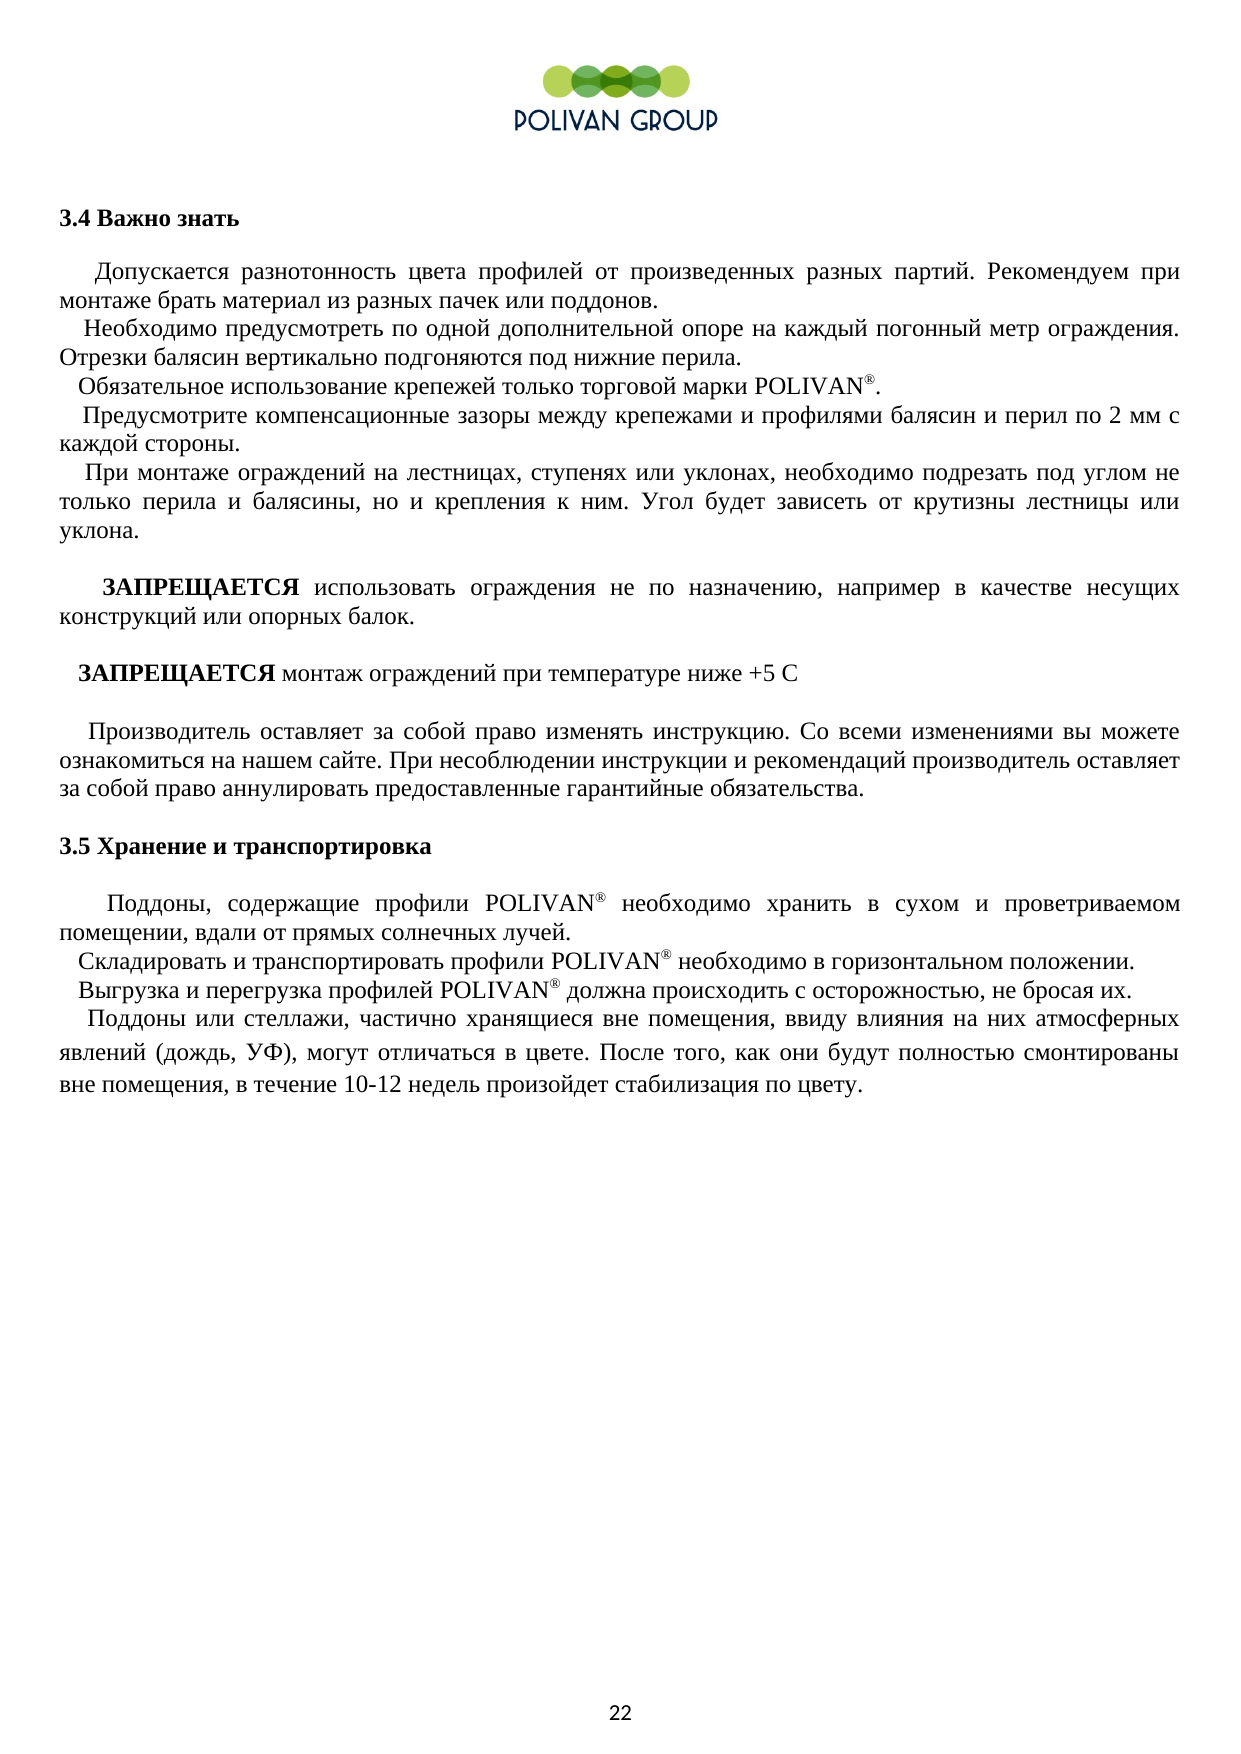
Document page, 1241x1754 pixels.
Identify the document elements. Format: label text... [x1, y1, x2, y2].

text Предусмотрите компенсационные зазоры между крепежами и профилями балясин и перил по 2 мм с каждой стороны. [59, 400, 1181, 457]
text ЗАПРЕЩАЕТСЯ использовать ограждения не по назначению, например в качестве несущих конструкций или опорных балок. [59, 572, 1181, 630]
text Производитель оставляет за собой право изменять инструкцию. Со всеми изменениями вы можете ознакомиться на нашем сайте. При несоблюдении инструкции и рекомендаций производитель оставляет за собой право аннулировать предоставленные гарантийные обязательства. [59, 716, 1181, 802]
text Складировать и транспортировать профили POLIVAN® необходимо в горизонтальном положении. [59, 946, 1181, 975]
picture [470, 29, 770, 175]
text Выгрузка и перегрузка профилей POLIVAN® должна происходить с осторожностью, не бросая их. [59, 975, 1181, 1003]
text 3.5 Хранение и транспортировка [59, 831, 1181, 860]
text Необходимо предусмотреть по одной дополнительной опоре на каждый погонный метр ограждения. Отрезки балясин вертикально подгоняются под нижние перила. [59, 313, 1181, 371]
text ЗАПРЕЩАЕТСЯ монтаж ограждений при температуре ниже +5 С [59, 658, 1181, 687]
text 3.4 Важно знать [59, 203, 1181, 232]
text Допускается разнотонность цвета профилей от произведенных разных партий. Рекомендуем при монтаже брать материал из разных пачек или поддонов. [59, 256, 1181, 313]
text При монтаже ограждений на лестницах, ступенях или уклонах, необходимо подрезать под углом не только перила и балясины, но и крепления к ним. Угол будет зависеть от крутизны лестницы или уклона. [59, 457, 1181, 543]
list Поддоны или стеллажи, частично хранящиеся вне помещения, ввиду влияния на них атмосферных явлений (дождь, УФ), могут отличаться в цвете. После того, как они будут полностью смонтированы вне помещения, в течение 10-12 недель произойдет стабилизация по цвету. [59, 1003, 1181, 1098]
text Поддоны, содержащие профили POLIVAN® необходимо хранить в сухом и проветриваемом помещении, вдали от прямых солнечных лучей. [59, 888, 1181, 946]
text Обязательное использование крепежей только торговой марки POLIVAN®. [59, 371, 1181, 400]
